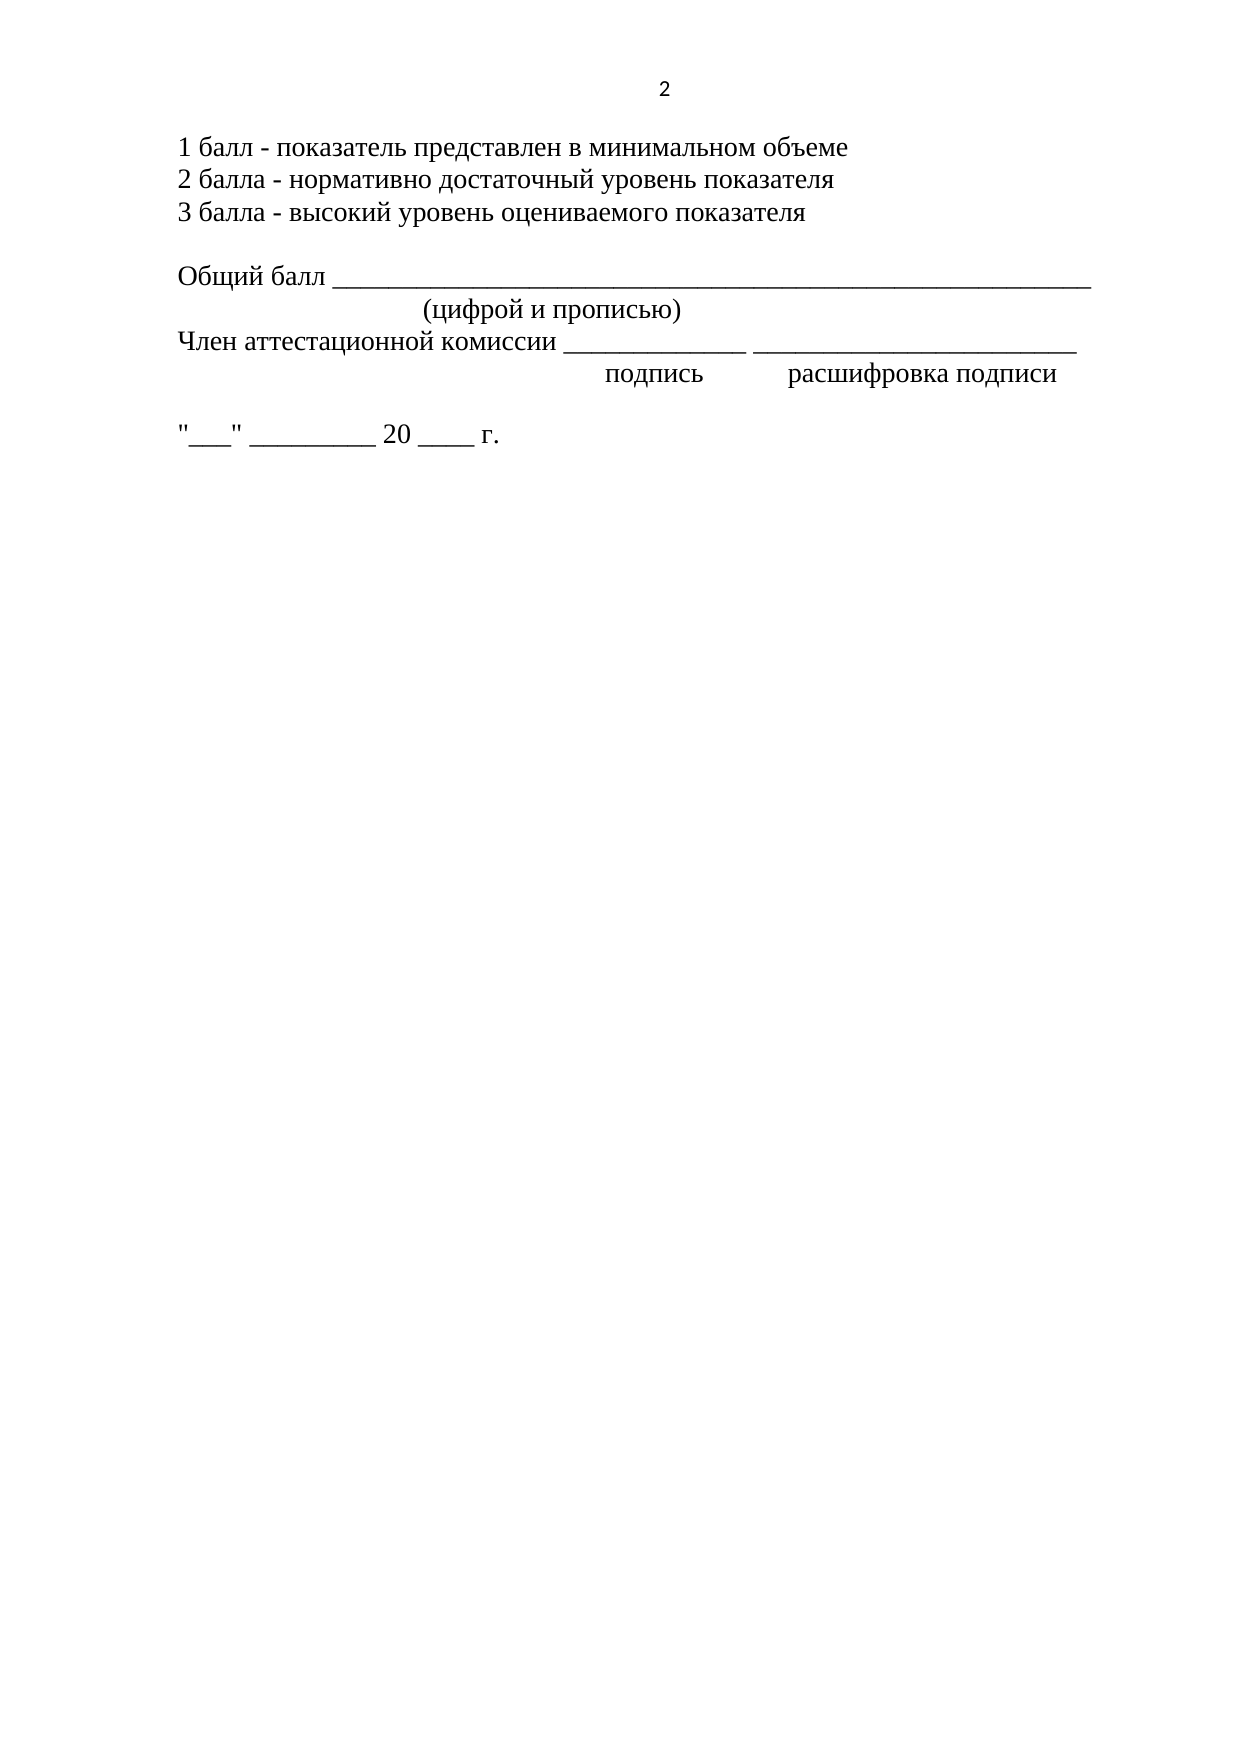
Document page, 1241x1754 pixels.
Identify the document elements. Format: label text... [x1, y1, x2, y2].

text "___" _________ 20 ____ г. [177, 417, 1152, 449]
text Член аттестационной комиссии _____________ _______________________ подпись расшифровка подписи [177, 324, 1152, 417]
text 2 балла - нормативно достаточный уровень показателя [177, 162, 1152, 194]
text 1 балл - показатель представлен в минимальном объеме [177, 130, 1152, 162]
text Общий балл ______________________________________________________ [177, 227, 1152, 292]
text (цифрой и прописью) [177, 292, 1152, 324]
text 3 балла - высокий уровень оцениваемого показателя [177, 194, 1152, 227]
